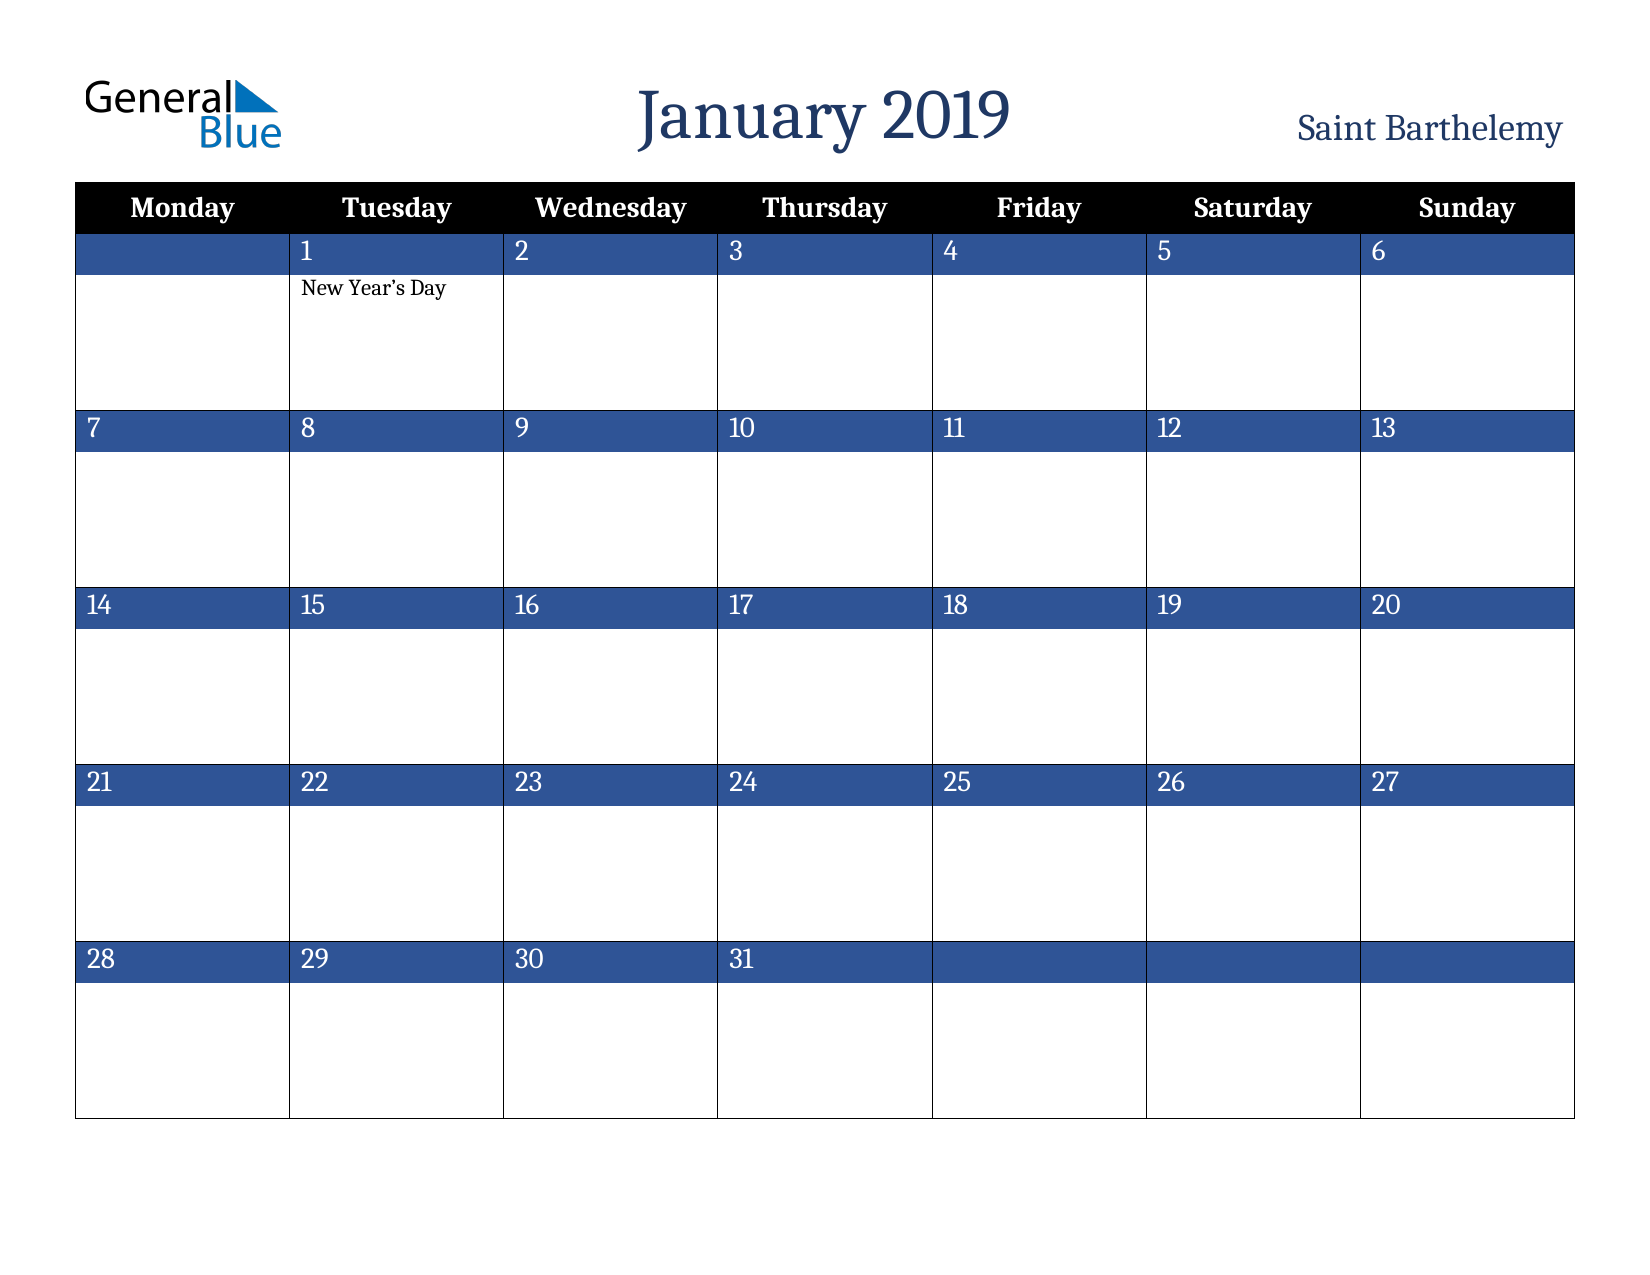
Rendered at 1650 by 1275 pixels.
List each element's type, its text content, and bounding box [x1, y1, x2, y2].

table_cell [933, 275, 1146, 410]
table_cell [933, 806, 1146, 941]
table_cell Saturday [1147, 183, 1360, 233]
table_cell [933, 983, 1146, 1118]
table_cell [504, 629, 717, 764]
table_cell New Year’s Day [290, 275, 503, 410]
table_cell [290, 983, 503, 1118]
table_cell [1361, 629, 1574, 764]
table_cell [1361, 942, 1574, 983]
table_cell 29 [290, 942, 503, 983]
table_cell [290, 452, 503, 587]
table_cell 7 [76, 411, 289, 452]
table_cell [1147, 452, 1360, 587]
table_cell [76, 983, 289, 1118]
table_cell [504, 983, 717, 1118]
table_cell 26 [1147, 765, 1360, 806]
table_cell Wednesday [504, 183, 717, 233]
table_cell [1147, 275, 1360, 410]
table_cell 8 [290, 411, 503, 452]
table_cell 5 [1147, 234, 1360, 275]
table_cell 11 [933, 411, 1146, 452]
table_cell [718, 983, 932, 1118]
table_cell [1147, 983, 1360, 1118]
table_cell [290, 629, 503, 764]
table_cell [718, 806, 932, 941]
table_cell 1 [290, 234, 503, 275]
table_cell [1361, 275, 1574, 410]
table_cell 20 [1361, 588, 1574, 629]
table_cell [1147, 629, 1360, 764]
table_cell 18 [933, 588, 1146, 629]
table_header January 2019 [504, 75, 1146, 182]
table_cell 21 [76, 765, 289, 806]
table_cell Tuesday [290, 183, 503, 233]
table_cell 24 [718, 765, 932, 806]
table_cell 30 [504, 942, 717, 983]
table_cell 14 [76, 588, 289, 629]
table_cell 15 [290, 588, 503, 629]
table_cell 2 [504, 234, 717, 275]
table_cell Monday [76, 183, 289, 233]
table_cell 10 [718, 411, 932, 452]
table_cell [1147, 942, 1360, 983]
table_cell [504, 452, 717, 587]
table_cell 4 [933, 234, 1146, 275]
table_cell [1361, 983, 1574, 1118]
picture [86, 80, 281, 148]
table_cell 6 [1361, 234, 1574, 275]
table_cell 23 [504, 765, 717, 806]
table_cell Thursday [718, 183, 932, 233]
table_cell [718, 629, 932, 764]
table_cell 16 [504, 588, 717, 629]
table_cell 25 [933, 765, 1146, 806]
table_cell [76, 234, 289, 275]
table_cell [76, 629, 289, 764]
table_cell [504, 806, 717, 941]
table_cell [1361, 452, 1574, 587]
table_cell [504, 275, 717, 410]
table_cell Friday [933, 183, 1146, 233]
table_cell Sunday [1361, 183, 1574, 233]
table_cell 3 [718, 234, 932, 275]
table_cell [933, 942, 1146, 983]
table_cell [1147, 806, 1360, 941]
table_cell 13 [1361, 411, 1574, 452]
table_cell [718, 275, 932, 410]
table_cell 19 [1147, 588, 1360, 629]
table_cell 9 [504, 411, 717, 452]
table_cell [1361, 806, 1574, 941]
table_cell 17 [718, 588, 932, 629]
table_header Saint Barthelemy [1146, 75, 1574, 182]
table_cell [933, 629, 1146, 764]
table_cell [718, 452, 932, 587]
table_cell 31 [718, 942, 932, 983]
table_cell [933, 452, 1146, 587]
table_cell 27 [1361, 765, 1574, 806]
table_header [76, 75, 503, 182]
table_cell 28 [76, 942, 289, 983]
table_cell [76, 806, 289, 941]
table_cell 12 [1147, 411, 1360, 452]
table_cell [76, 275, 289, 410]
table_cell 22 [290, 765, 503, 806]
table_cell [290, 806, 503, 941]
table_cell [76, 452, 289, 587]
